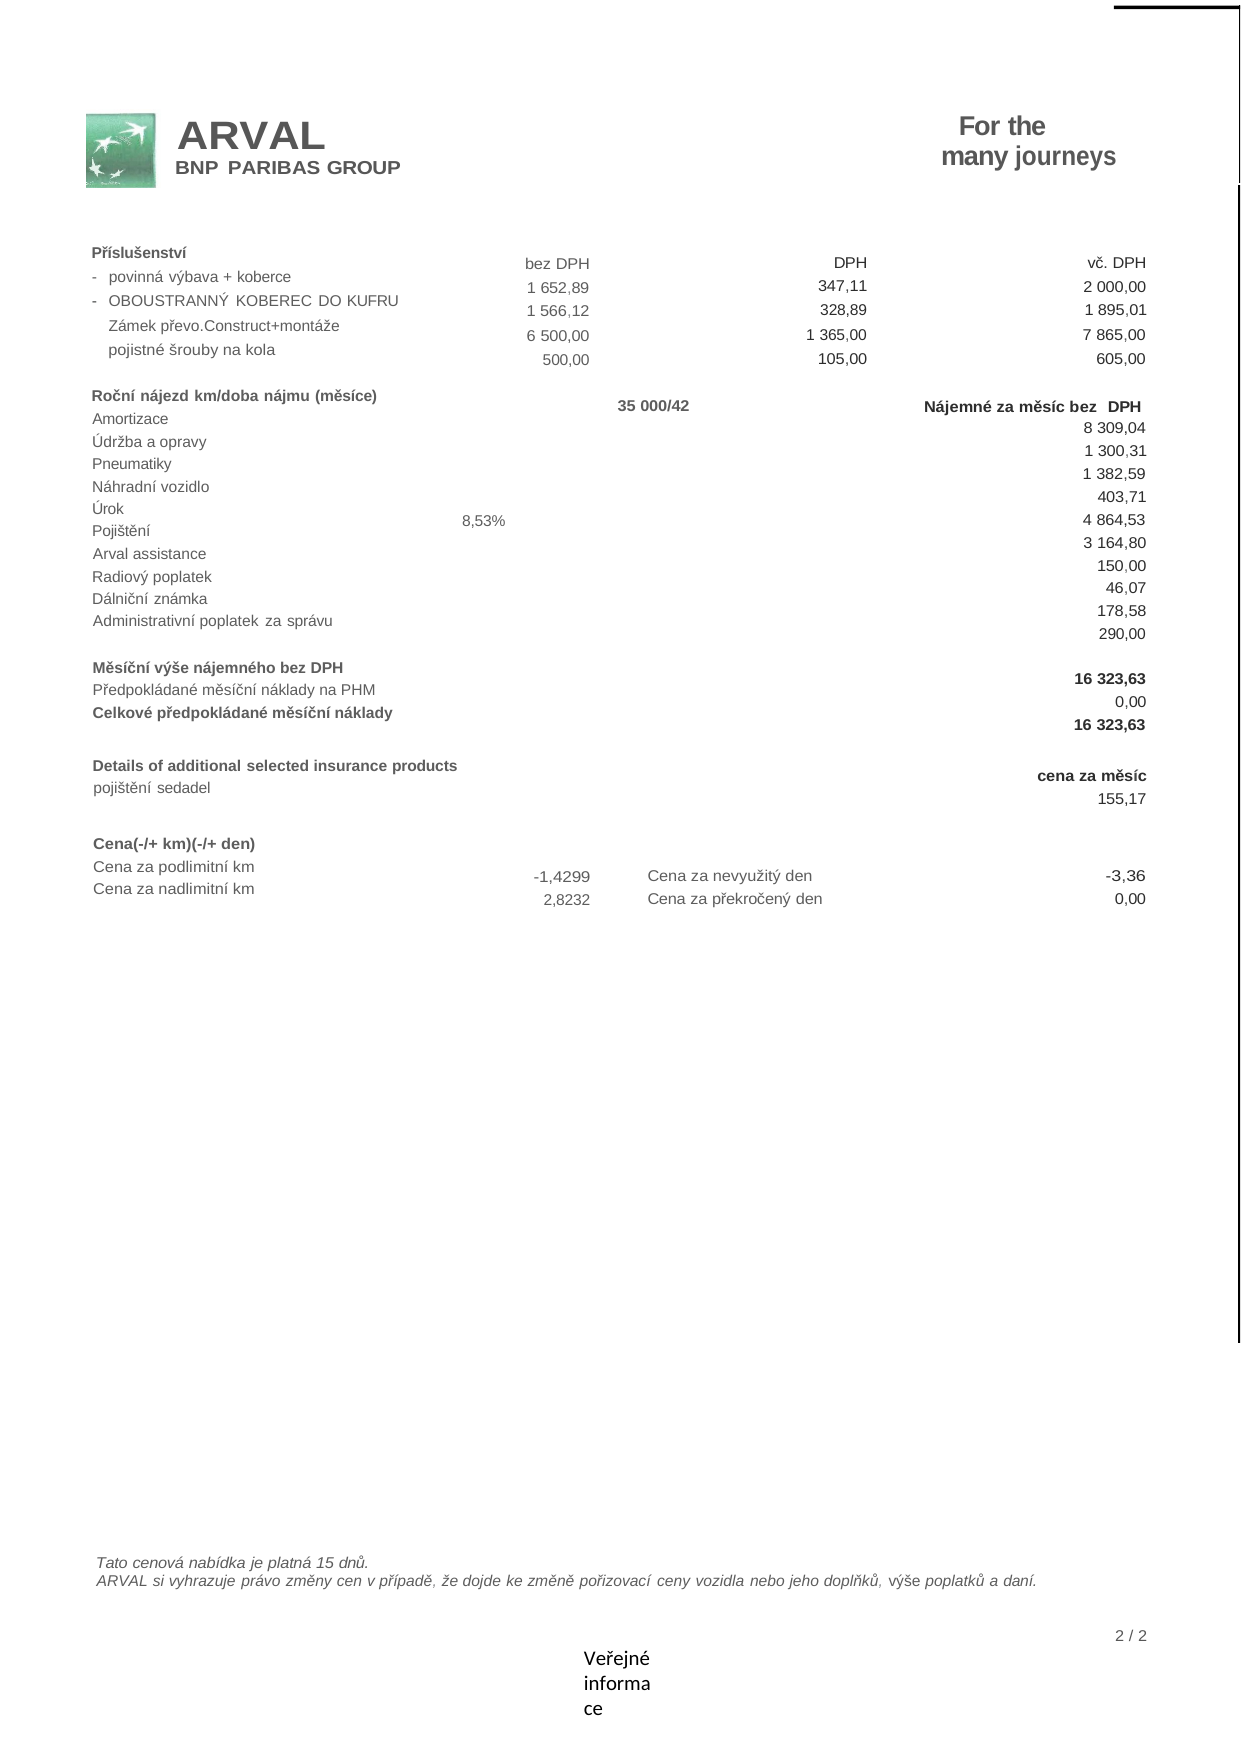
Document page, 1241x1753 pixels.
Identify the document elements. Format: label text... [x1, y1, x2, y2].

text Roční nájezd km/doba nájmu (měsíce) [91, 387, 403, 405]
text Arval assistance Radiový poplatek Dálniční známka [92, 545, 217, 608]
text Měsíční výše nájemného bez DPH Předpokládané měsíční náklady na PHM Celkové předpokládané měsíční náklady [92, 658, 403, 722]
text Amortizace Údržba a opravy Pneumatiky Náhradní vozidlo Úrok [92, 410, 217, 518]
text 150,00 [872, 557, 1146, 575]
text 1 365,00 [712, 326, 867, 344]
text Details of additional selected insurance products [92, 756, 471, 774]
text bez DPH 1 652,89 [524, 254, 589, 296]
text 35 000/42 [617, 397, 694, 415]
text 0,00 [872, 693, 1147, 711]
text 2,8232 [439, 890, 590, 908]
text 290,00 [872, 625, 1146, 643]
text 105,00 [712, 350, 867, 368]
text 1 300,31 [872, 442, 1147, 460]
text 4 864,53 [872, 510, 1145, 528]
text 8,53% [462, 511, 507, 529]
text -3,36 [1104, 867, 1147, 885]
text 6 500,00 [511, 326, 589, 344]
text 605,00 [872, 350, 1146, 368]
text 1 566,12 [511, 302, 589, 320]
text 16 323,63 [872, 716, 1145, 734]
text -1,4299 [439, 867, 590, 885]
text 0,00 [1113, 890, 1148, 908]
text 16 323,63 [872, 670, 1146, 688]
text 7 865,00 [872, 325, 1146, 343]
text Pojištění [92, 523, 403, 540]
text Tato cenová nabídka je platná 15 dnů. [96, 1554, 1240, 1572]
text DPH 347,11 [817, 253, 867, 295]
text 155,17 [944, 789, 1146, 807]
text 1 895,01 [872, 301, 1147, 319]
picture [86, 109, 162, 188]
text vč. DPH 2 000,00 [1082, 253, 1146, 295]
text 8 309,04 [872, 419, 1146, 437]
text Nájemné za měsíc bez DPH [872, 398, 1141, 416]
list OBOUSTRANNÝ KOBEREC DO KUFRU [92, 292, 403, 310]
text pojištění sedadel [93, 779, 471, 797]
text 3 164,80 [872, 533, 1146, 552]
text 500,00 [511, 350, 589, 368]
text cena za měsíc [944, 766, 1147, 784]
text 1 382,59 [872, 465, 1146, 483]
text Zámek převo.Construct+montáže pojistné šrouby na kola [108, 316, 394, 358]
text Administrativní poplatek za správu [93, 613, 403, 630]
text 328,89 [712, 301, 867, 319]
text Příslušenství [91, 243, 403, 262]
text 178,58 [872, 602, 1146, 620]
text Cena(-/+ km)(-/+ den) Cena za podlimitní km Cena za nadlimitní km [93, 835, 266, 898]
list povinná výbava + koberce [92, 268, 403, 286]
text 403,71 [872, 488, 1147, 506]
text ARVAL si vyhrazuje právo změny cen v případě, že dojde ke změně pořizovací ceny vozidla nebo jeho doplňků, výše poplatků a daní. [96, 1572, 1240, 1590]
text 46,07 [872, 579, 1146, 597]
text Cena za nevyužitý den Cena za překročený den [647, 867, 827, 908]
